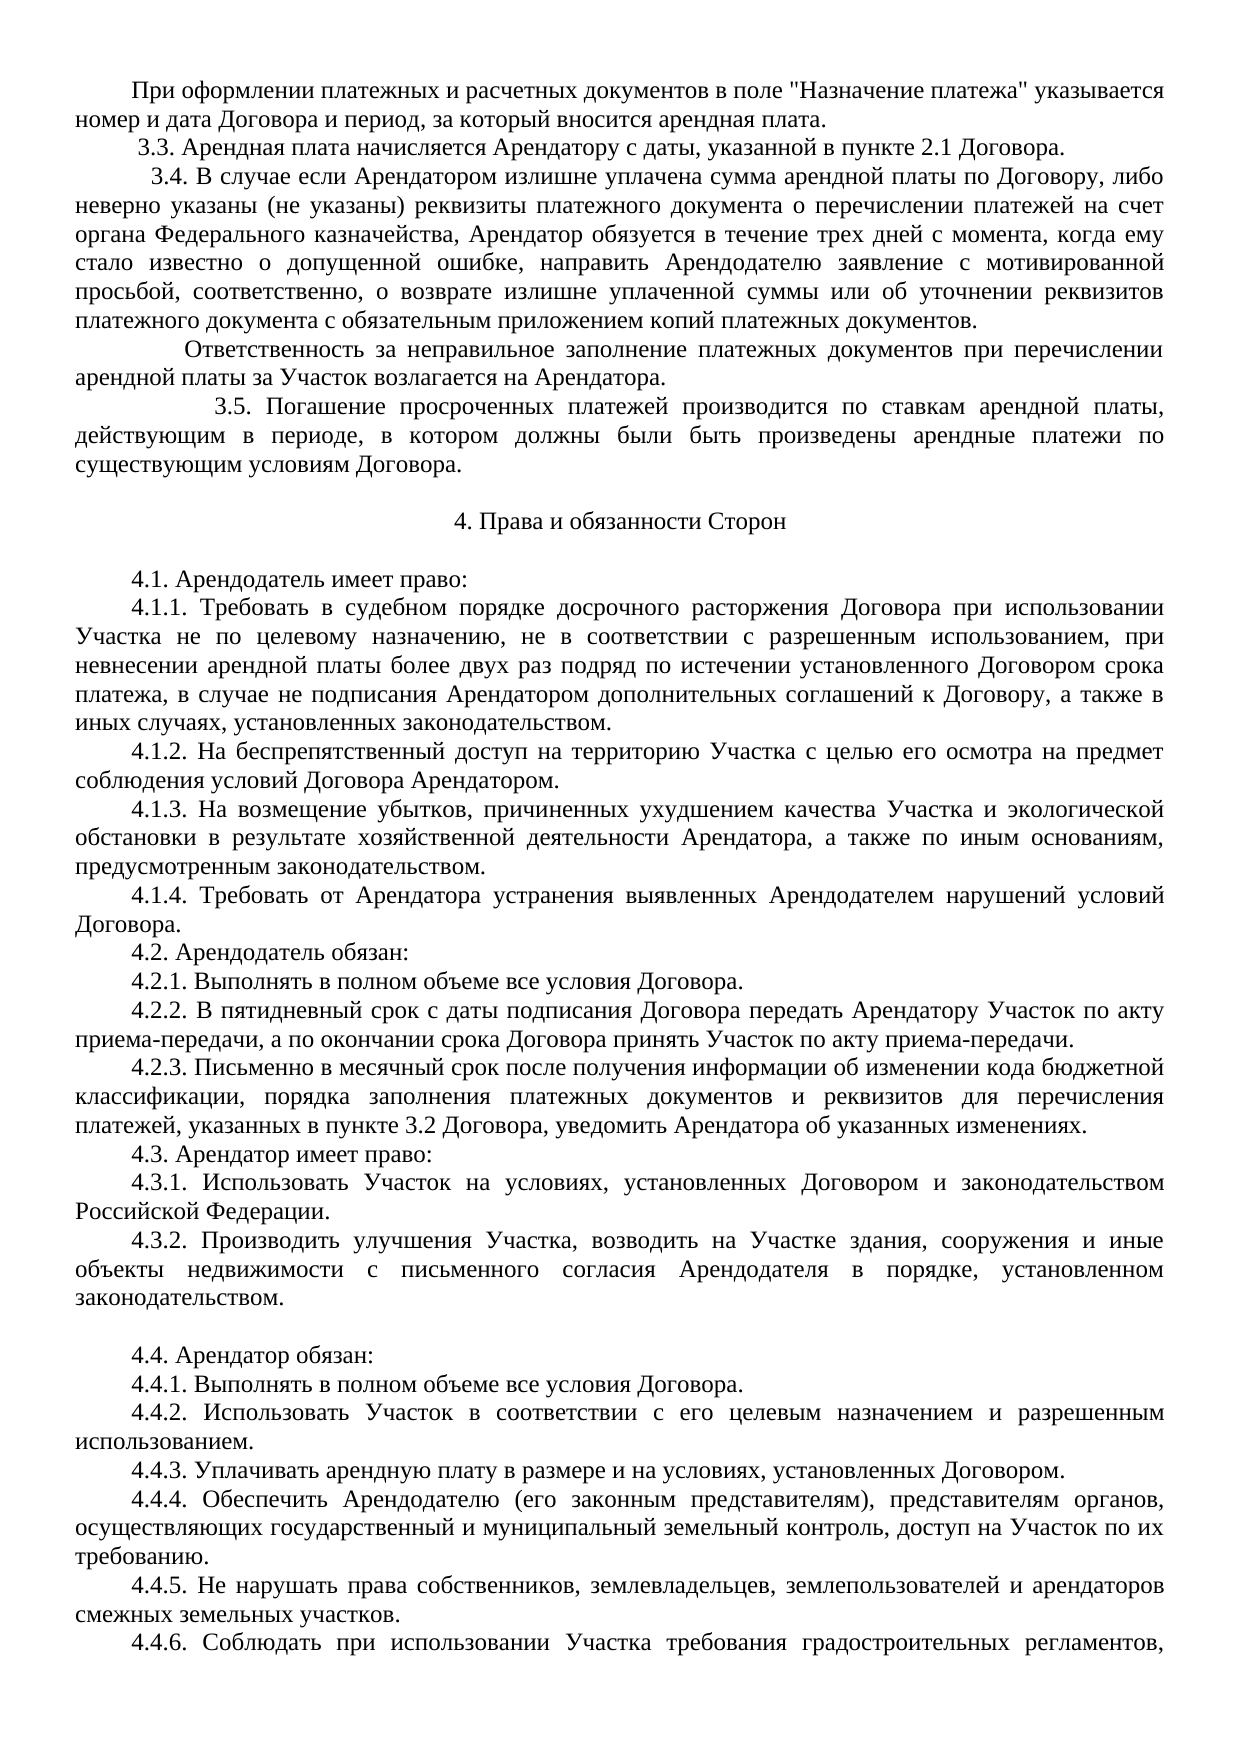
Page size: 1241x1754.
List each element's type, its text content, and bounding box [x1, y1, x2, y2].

text 4.4.3. Уплачивать арендную плату в размере и на условиях, установленных Договором. [75, 1455, 1165, 1484]
text 4.2.1. Выполнять в полном объеме все условия Договора. [75, 966, 1165, 995]
text 4.3. Арендатор имеет право: [75, 1139, 1165, 1167]
text 4.4.1. Выполнять в полном объеме все условия Договора. [75, 1369, 1165, 1397]
text 4.1.1. Требовать в судебном порядке досрочного расторжения Договора при использовании Участка не по целевому назначению, не в соответствии с разрешенным использованием, при невнесении арендной платы более двух раз подряд по истечении установленного Договором срока платежа, в случае не подписания Арендатором дополнительных соглашений к Договору, а также в иных случаях, установленных законодательством. [75, 592, 1165, 736]
text 4.1.3. На возмещение убытков, причиненных ухудшением качества Участка и экологической обстановки в результате хозяйственной деятельности Арендатора, а также по иным основаниям, предусмотренным законодательством. [75, 794, 1165, 880]
text 4.3.1. Использовать Участок на условиях, установленных Договором и законодательством Российской Федерации. [75, 1167, 1165, 1225]
text 4. Права и обязанности Сторон [75, 506, 1165, 535]
text 3.4. В случае если Арендатором излишне уплачена сумма арендной платы по Договору, либо неверно указаны (не указаны) реквизиты платежного документа о перечислении платежей на счет органа Федерального казначейства, Арендатор обязуется в течение трех дней с момента, когда ему стало известно о допущенной ошибке, направить Арендодателю заявление с мотивированной просьбой, соответственно, о возврате излишне уплаченной суммы или об уточнении реквизитов платежного документа с обязательным приложением копий платежных документов. [75, 161, 1165, 334]
text 4.1.4. Требовать от Арендатора устранения выявленных Арендодателем нарушений условий Договора. [75, 880, 1165, 937]
text 4.2.2. В пятидневный срок с даты подписания Договора передать Арендатору Участок по акту приема-передачи, а по окончании срока Договора принять Участок по акту приема-передачи. [75, 995, 1165, 1052]
text 4.2.3. Письменно в месячный срок после получения информации об изменении кода бюджетной классификации, порядка заполнения платежных документов и реквизитов для перечисления платежей, указанных в пункте 3.2 Договора, уведомить Арендатора об указанных изменениях. [75, 1052, 1165, 1139]
text 4.4.2. Использовать Участок в соответствии с его целевым назначением и разрешенным использованием. [75, 1397, 1165, 1455]
text 4.4. Арендатор обязан: [75, 1340, 1165, 1369]
text 4.1. Арендодатель имеет право: [75, 564, 1165, 592]
text 4.2. Арендодатель обязан: [75, 937, 1165, 966]
text 4.3.2. Производить улучшения Участка, возводить на Участке здания, сооружения и иные объекты недвижимости с письменного согласия Арендодателя в порядке, установленном законодательством. [75, 1225, 1165, 1311]
text Ответственность за неправильное заполнение платежных документов при перечислении арендной платы за Участок возлагается на Арендатора. [75, 334, 1165, 391]
text 3.3. Арендная плата начисляется Арендатору с даты, указанной в пункте 2.1 Договора. [75, 132, 1165, 161]
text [75, 1627, 1165, 1656]
text 4.1.2. На беспрепятственный доступ на территорию Участка с целью его осмотра на предмет соблюдения условий Договора Арендатором. [75, 736, 1165, 794]
text 4.4.5. Не нарушать права собственников, землевладельцев, землепользователей и арендаторов смежных земельных участков. [75, 1570, 1165, 1627]
text 4.4.4. Обеспечить Арендодателю (его законным представителям), представителям органов, осуществляющих государственный и муниципальный земельный контроль, доступ на Участок по их требованию. [75, 1484, 1165, 1570]
text При оформлении платежных и расчетных документов в поле "Назначение платежа" указывается номер и дата Договора и период, за который вносится арендная плата. [75, 75, 1165, 132]
text 3.5. Погашение просроченных платежей производится по ставкам арендной платы, действующим в периоде, в котором должны были быть произведены арендные платежи по существующим условиям Договора. [75, 391, 1165, 477]
